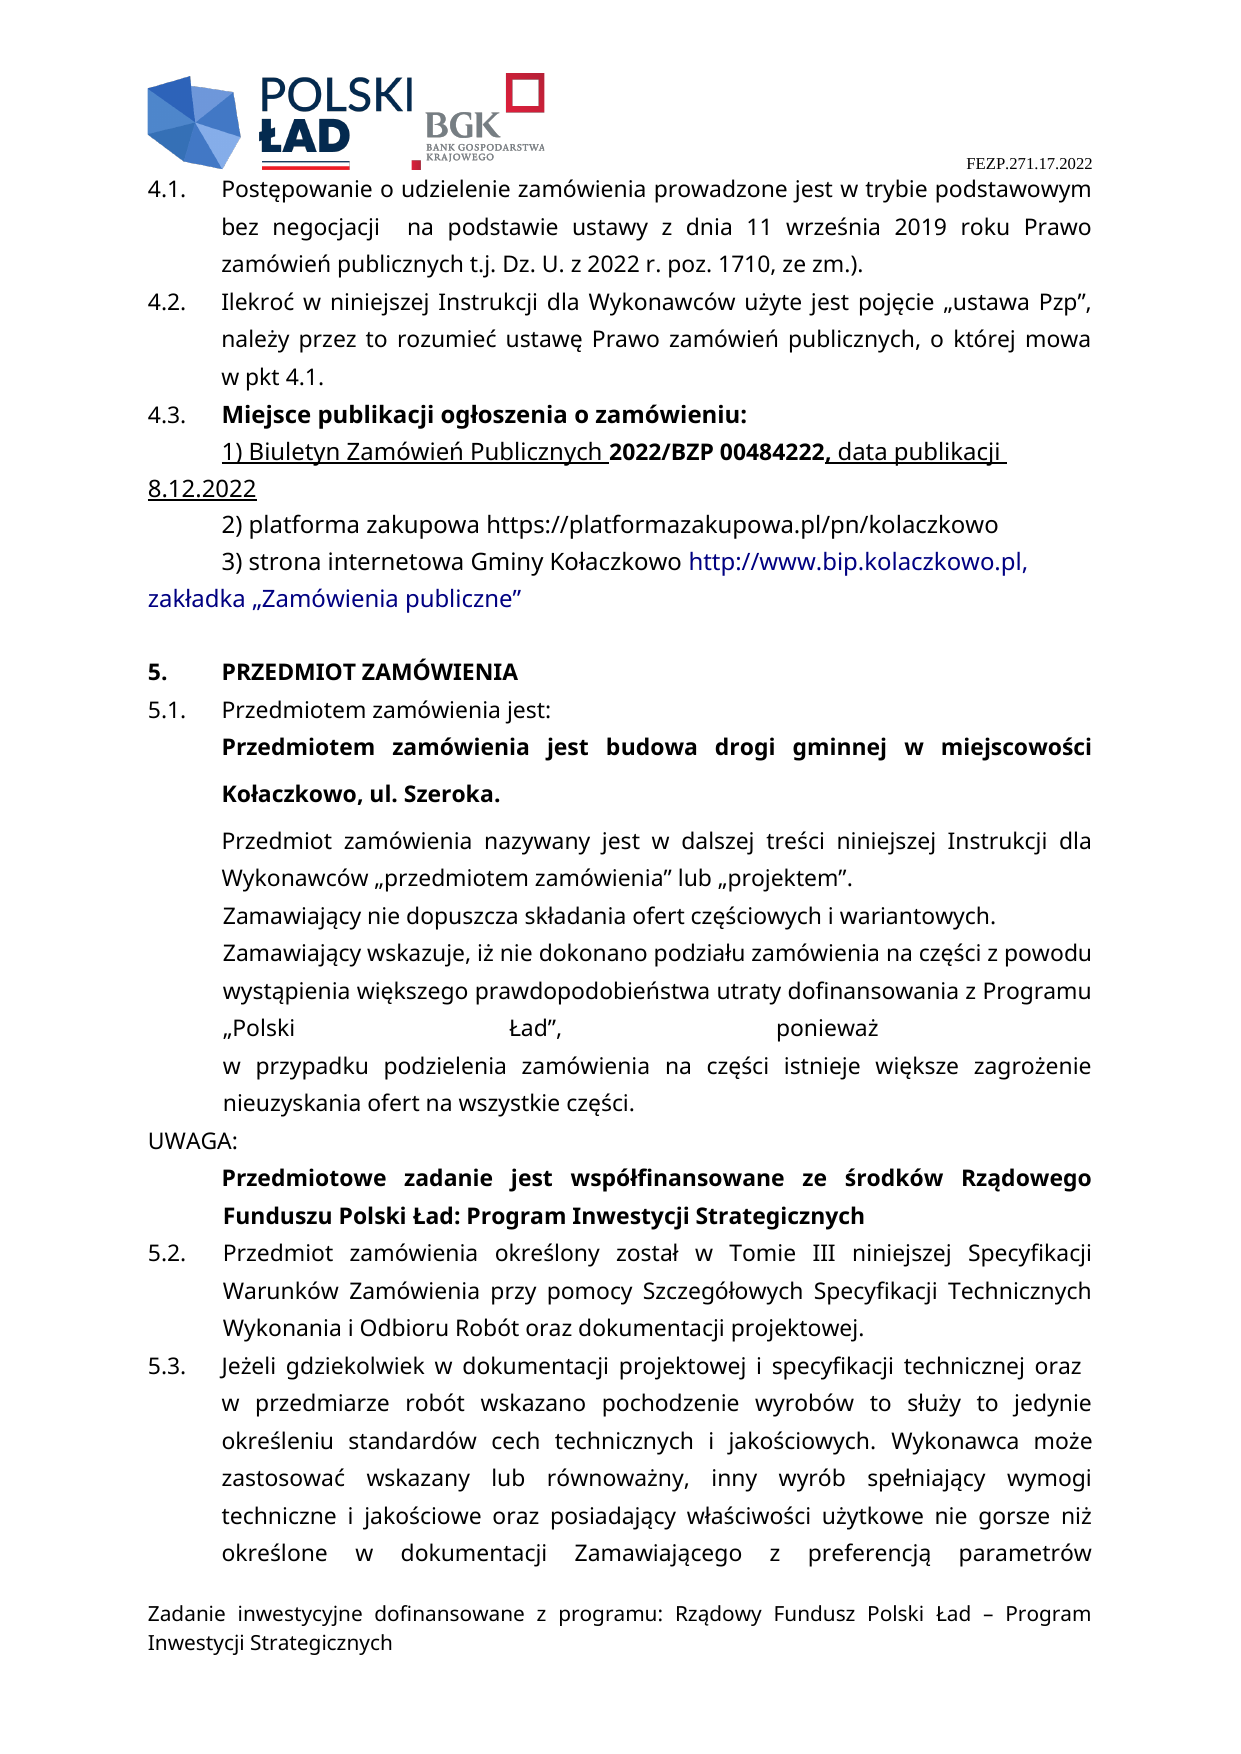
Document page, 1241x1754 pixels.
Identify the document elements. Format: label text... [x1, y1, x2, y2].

text 3) strona internetowa Gminy Kołaczkowo http://www.bip.kolaczkowo.pl, zakładka „Zamówienia publiczne” [148, 545, 1093, 614]
text 5.1. Przedmiotem zamówienia jest: [148, 693, 1093, 725]
text Zamawiający wskazuje, iż nie dokonano podziału zamówienia na części z powodu wystąpienia większego prawdopodobieństwa utraty dofinansowania z Programu „Polski Ład”, ponieważ w przypadku podzielenia zamówienia na części istnieje większe zagrożenie nieuzyskania ofert na wszystkie części. [148, 937, 1093, 1118]
picture [147, 73, 545, 170]
text 4.3. Miejsce publikacji ogłoszenia o zamówieniu: [148, 398, 1093, 431]
text Przedmiot zamówienia nazywany jest w dalszej treści niniejszej Instrukcji dla Wykonawców „przedmiotem zamówienia” lub „projektem”. [221, 825, 1093, 893]
text 5. PRZEDMIOT ZAMÓWIENIA [148, 656, 1093, 687]
text 5.2. Przedmiot zamówienia określony został w Tomie III niniejszej Specyfikacji Warunków Zamówienia przy pomocy Szczegółowych Specyfikacji Technicznych Wykonania i Odbioru Robót oraz dokumentacji projektowej. [148, 1237, 1093, 1343]
text UWAGA: [148, 1125, 1093, 1156]
text 4.2. Ilekroć w niniejszej Instrukcji dla Wykonawców użyte jest pojęcie „ustawa Pzp”, należy przez to rozumieć ustawę Prawo zamówień publicznych, o której mowa w pkt 4.1. [148, 285, 1093, 392]
text Przedmiotem zamówienia jest budowa drogi gminnej w miejscowości Kołaczkowo, ul. Szeroka. [221, 731, 1093, 809]
text 4.1. Postępowanie o udzielenie zamówienia prowadzone jest w trybie podstawowym bez negocjacji na podstawie ustawy z dnia 11 września 2019 roku Prawo zamówień publicznych t.j. Dz. U. z 2022 r. poz. 1710, ze zm.). [148, 173, 1093, 279]
text Przedmiotowe zadanie jest współfinansowane ze środków Rządowego Funduszu Polski Ład: Program Inwestycji Strategicznych [221, 1162, 1093, 1231]
text Zamawiający nie dopuszcza składania ofert częściowych i wariantowych. [148, 900, 1093, 931]
text 2) platforma zakupowa https://platformazakupowa.pl/pn/kolaczkowo [148, 508, 1093, 541]
text 1) Biuletyn Zamówień Publicznych 2022/BZP 00484222, data publikacji 8.12.2022 [148, 435, 1093, 504]
